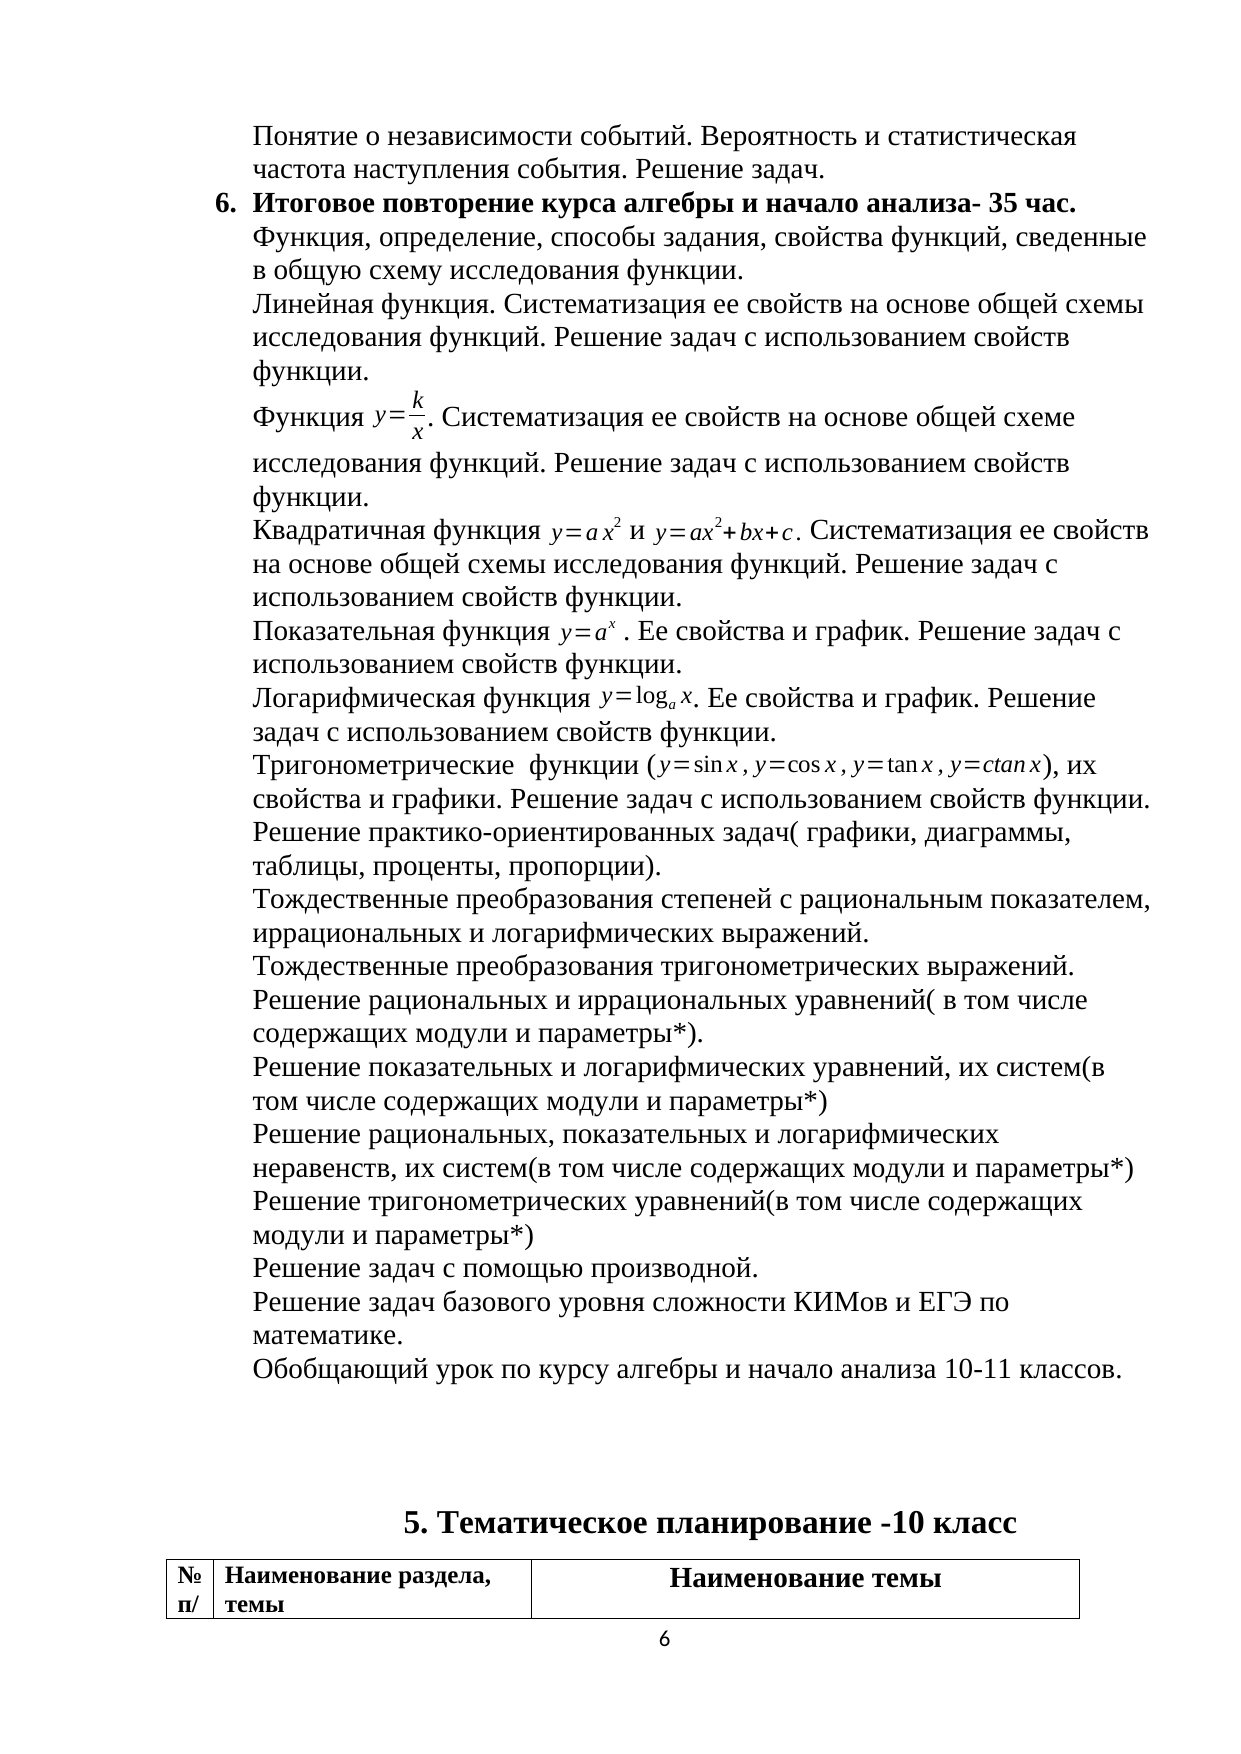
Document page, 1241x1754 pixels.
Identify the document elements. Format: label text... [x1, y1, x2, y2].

text Решение рациональных и иррациональных уравнений( в том числе содержащих модули и параметры*). [252, 982, 1152, 1049]
text Тождественные преобразования тригонометрических выражений. [252, 948, 1152, 982]
text Решение задач с помощью производной. [252, 1250, 1152, 1284]
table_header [214, 1560, 531, 1618]
text Функция, определение, способы задания, свойства функций, сведенные в общую схему исследования функции. [252, 219, 1152, 286]
text Логарифмическая функция . Ее свойства и график. Решение задач с использованием свойств функции. [252, 680, 1152, 747]
text 5. Тематическое планирование -10 класс [177, 1503, 1152, 1541]
text Обобщающий урок по курсу алгебры и начало анализа 10-11 классов. [252, 1351, 1152, 1384]
text Решение практико-ориентированных задач( графики, диаграммы, таблицы, проценты, пропорции). [252, 814, 1152, 881]
text Тождественные преобразования степеней с рациональным показателем, иррациональных и логарифмических выражений. [252, 881, 1152, 948]
text Решение показательных и логарифмических уравнений, их систем(в том числе содержащих модули и параметры*) [252, 1049, 1152, 1116]
text Решение рациональных, показательных и логарифмических неравенств, их систем(в том числе содержащих модули и параметры*) [252, 1116, 1152, 1183]
text Решение задач базового уровня сложности КИМов и ЕГЭ по математике. [252, 1284, 1152, 1351]
list Итоговое повторение курса алгебры и начало анализа- 35 час. [215, 185, 1152, 219]
table_header № п/п [167, 1560, 213, 1618]
text Тригонометрические функции (), их свойства и графики. Решение задач с использованием свойств функции. [252, 747, 1152, 814]
text Решение тригонометрических уравнений(в том числе содержащих модули и параметры*) [252, 1183, 1152, 1250]
text Квадратичная функция и Систематизация ее свойств на основе общей схемы исследования функций. Решение задач с использованием свойств функции. [252, 512, 1152, 613]
text Показательная функция . Ее свойства и график. Решение задач с использованием свойств функции. [252, 613, 1152, 680]
text Понятие о независимости событий. Вероятность и статистическая частота наступления события. Решение задач. [252, 118, 1152, 185]
text Функция . Систематизация ее свойств на основе общей схеме исследования функций. Решение задач с использованием свойств функции. [252, 386, 1152, 512]
text Линейная функция. Систематизация ее свойств на основе общей схемы исследования функций. Решение задач с использованием свойств функции. [252, 286, 1152, 386]
table_header Наименование темы [532, 1560, 1079, 1618]
